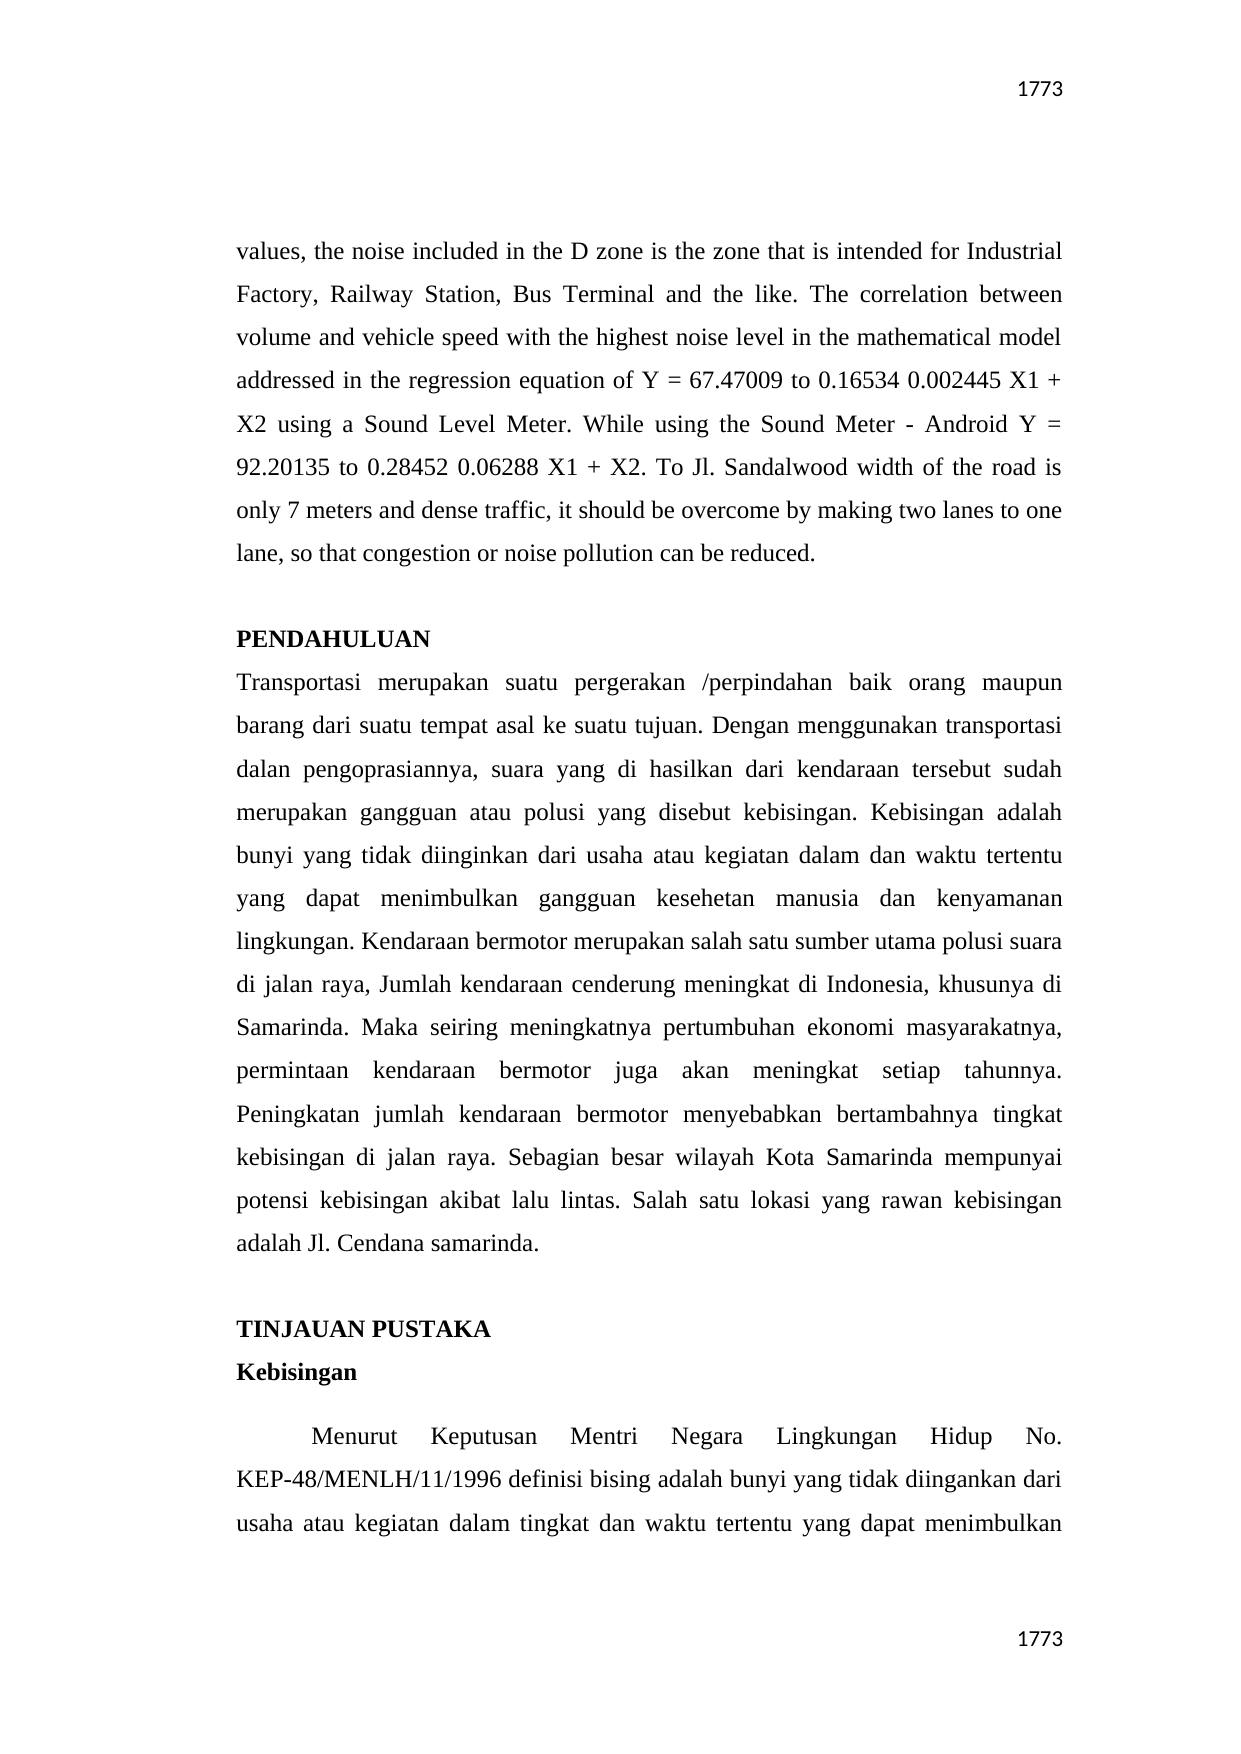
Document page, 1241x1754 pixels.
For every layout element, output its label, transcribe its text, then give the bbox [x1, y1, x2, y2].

text Kebisingan [236, 1357, 1063, 1386]
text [236, 1421, 1063, 1536]
text TINJAUAN PUSTAKA [236, 1314, 1063, 1343]
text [236, 236, 1063, 567]
text Transportasi merupakan suatu pergerakan /perpindahan baik orang maupun barang dari suatu tempat asal ke suatu tujuan. Dengan menggunakan transportasi dalan pengoprasiannya, suara yang di hasilkan dari kendaraan tersebut sudah merupakan gangguan atau polusi yang disebut kebisingan. Kebisingan adalah bunyi yang tidak diinginkan dari usaha atau kegiatan dalam dan waktu tertentu yang dapat menimbulkan gangguan kesehetan manusia dan kenyamanan lingkungan. Kendaraan bermotor merupakan salah satu sumber utama polusi suara di jalan raya, Jumlah kendaraan cenderung meningkat di Indonesia, khusunya di Samarinda. Maka seiring meningkatnya pertumbuhan ekonomi masyarakatnya, permintaan kendaraan bermotor juga akan meningkat setiap tahunnya. Peningkatan jumlah kendaraan bermotor menyebabkan bertambahnya tingkat kebisingan di jalan raya. Sebagian besar wilayah Kota Samarinda mempunyai potensi kebisingan akibat lalu lintas. Salah satu lokasi yang rawan kebisingan adalah Jl. Cendana samarinda. [236, 667, 1063, 1257]
text PENDAHULUAN [236, 624, 1063, 653]
